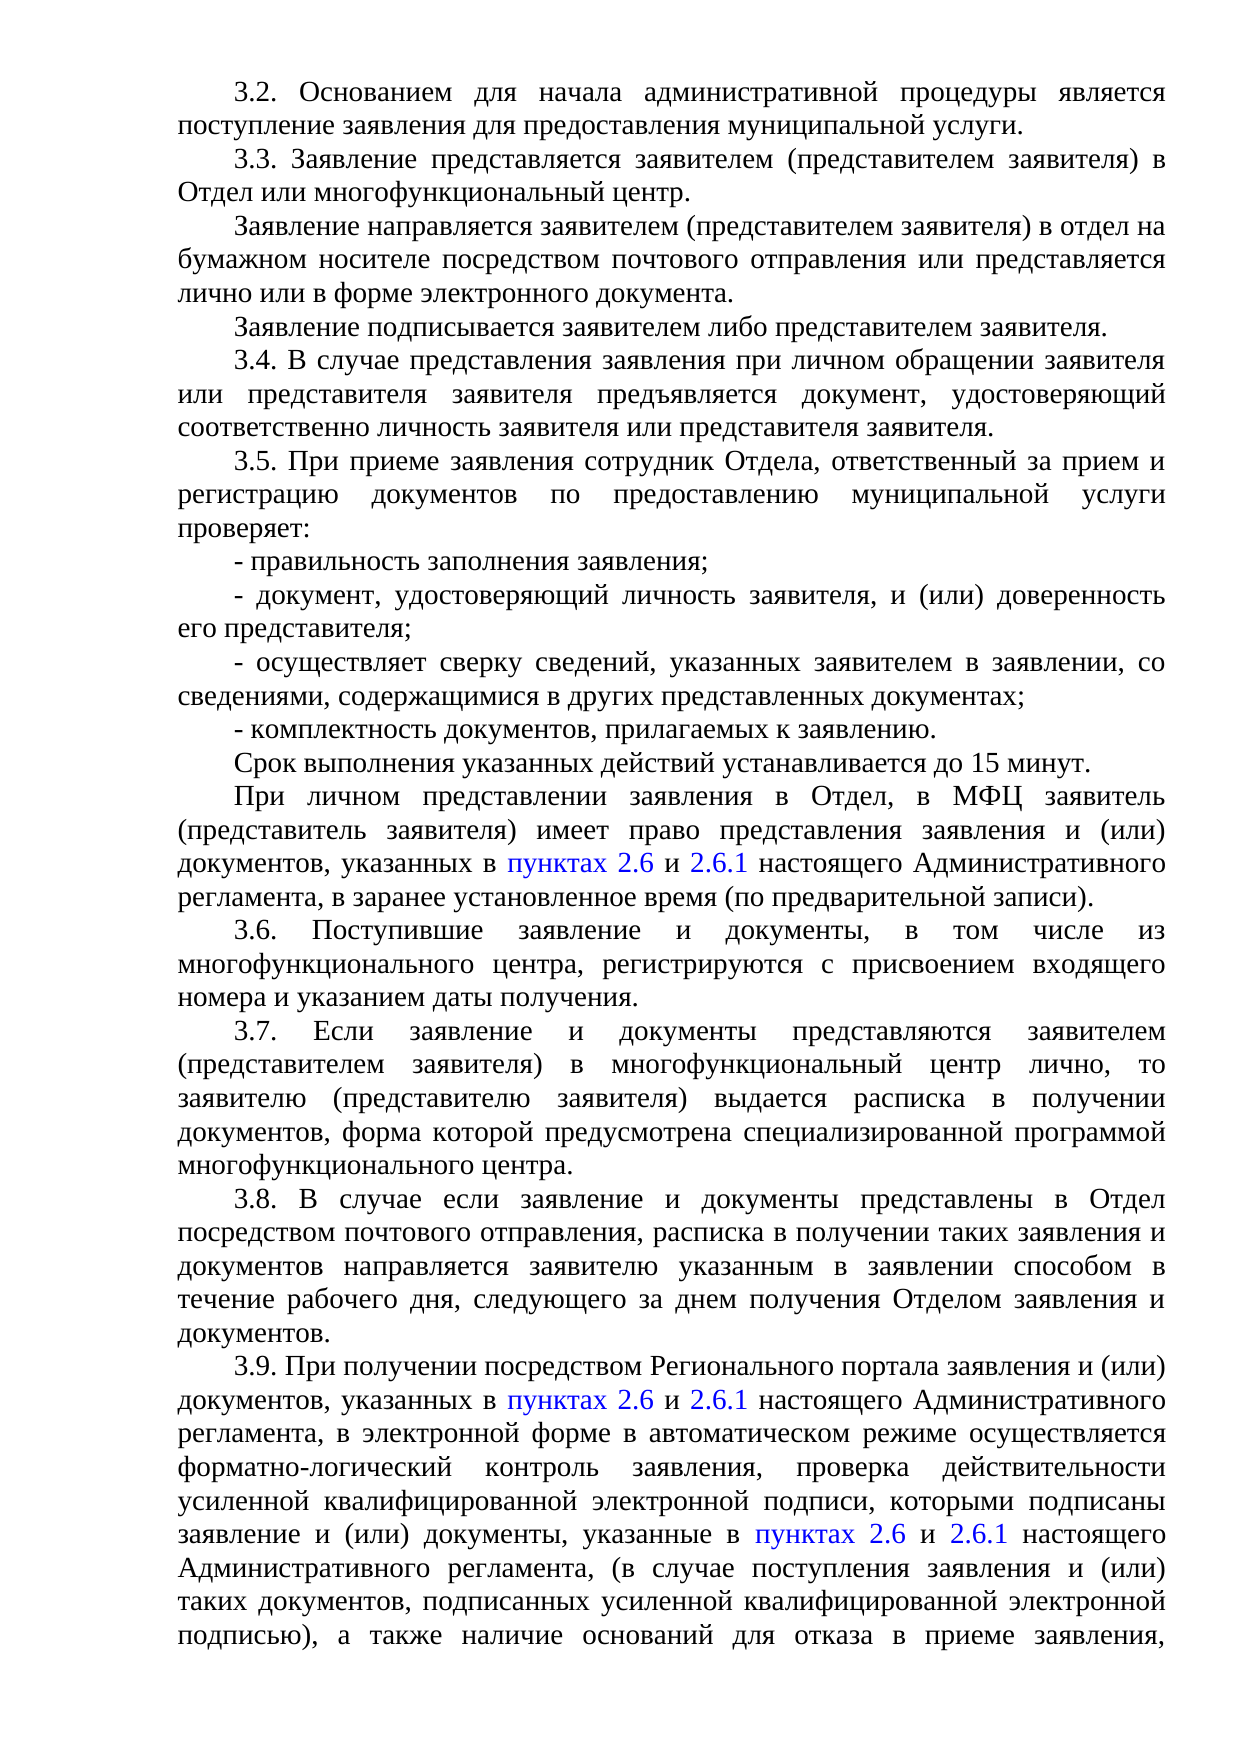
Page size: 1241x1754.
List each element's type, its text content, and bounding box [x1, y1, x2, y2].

text Заявление подписывается заявителем либо представителем заявителя. [177, 309, 1167, 342]
text 3.2. Основанием для начала административной процедуры является поступление заявления для предоставления муниципальной услуги. [177, 74, 1167, 141]
text 3.7. Если заявление и документы представляются заявителем (представителем заявителя) в многофункциональный центр лично, то заявителю (представителю заявителя) выдается расписка в получении документов, форма которой предусмотрена специализированной программой многофункционального центра. [177, 1013, 1167, 1181]
text 3.4. В случае представления заявления при личном обращении заявителя или представителя заявителя предъявляется документ, удостоверяющий соответственно личность заявителя или представителя заявителя. [177, 342, 1167, 443]
text 3.5. При приеме заявления сотрудник Отдела, ответственный за прием и регистрацию документов по предоставлению муниципальной услуги проверяет: [177, 443, 1167, 543]
text Срок выполнения указанных действий устанавливается до 15 минут. [177, 745, 1167, 778]
text - правильность заполнения заявления; [177, 543, 1167, 577]
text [177, 1348, 1167, 1650]
text При личном представлении заявления в Отдел, в МФЦ заявитель (представитель заявителя) имеет право представления заявления и (или) документов, указанных в пунктах 2.6 и 2.6.1 настоящего Административного регламента, в заранее установленное время (по предварительной записи). [177, 778, 1167, 912]
text 3.3. Заявление представляется заявителем (представителем заявителя) в Отдел или многофункциональный центр. [177, 141, 1167, 208]
text - документ, удостоверяющий личность заявителя, и (или) доверенность его представителя; [177, 577, 1167, 644]
text Заявление направляется заявителем (представителем заявителя) в отдел на бумажном носителе посредством почтового отправления или представляется лично или в форме электронного документа. [177, 208, 1167, 309]
text - осуществляет сверку сведений, указанных заявителем в заявлении, со сведениями, содержащимися в других представленных документах; [177, 644, 1167, 711]
text - комплектность документов, прилагаемых к заявлению. [177, 711, 1167, 745]
text 3.8. В случае если заявление и документы представлены в Отдел посредством почтового отправления, расписка в получении таких заявления и документов направляется заявителю указанным в заявлении способом в течение рабочего дня, следующего за днем получения Отделом заявления и документов. [177, 1181, 1167, 1348]
text 3.6. Поступившие заявление и документы, в том числе из многофункционального центра, регистрируются с присвоением входящего номера и указанием даты получения. [177, 912, 1167, 1013]
